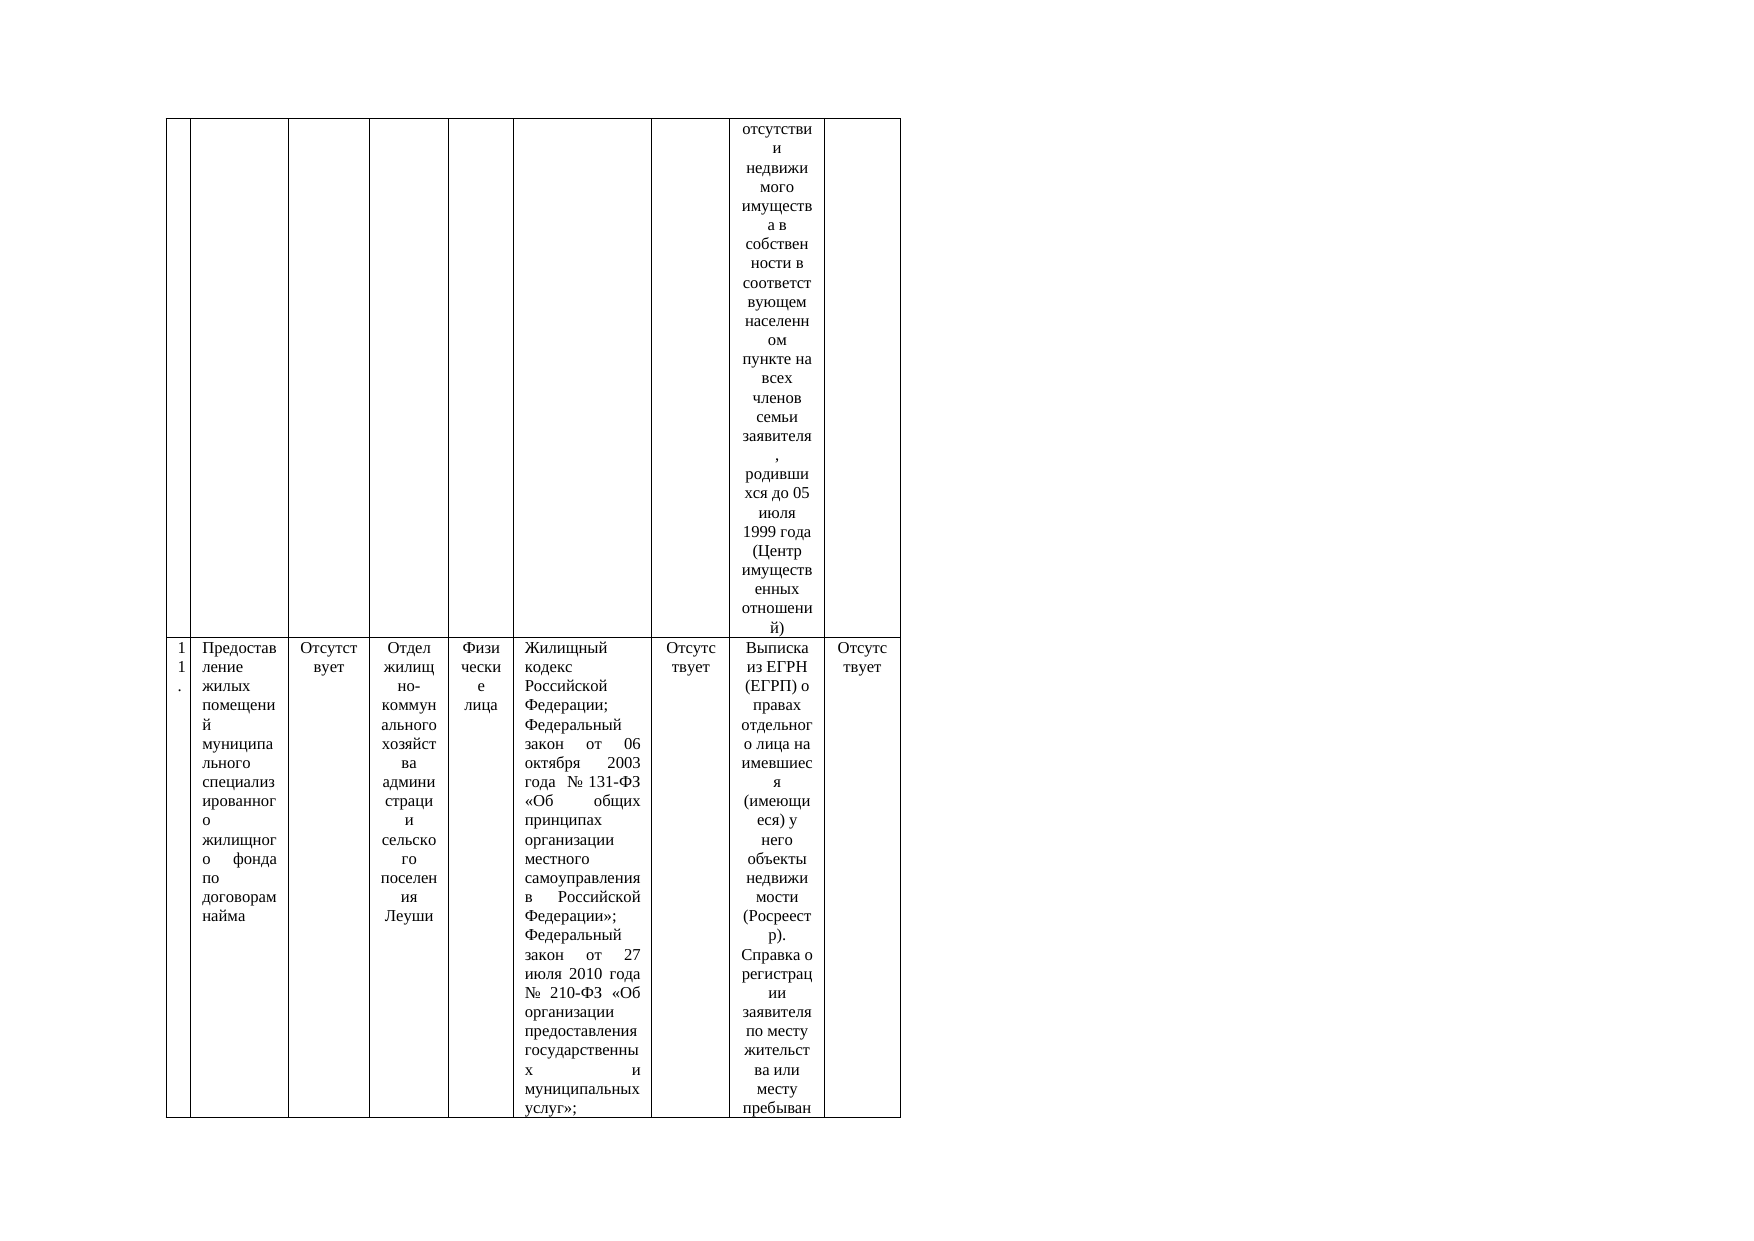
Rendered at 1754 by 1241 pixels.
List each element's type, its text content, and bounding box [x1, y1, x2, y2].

table_cell Физические лица [449, 638, 513, 1117]
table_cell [730, 638, 824, 1117]
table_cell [514, 638, 651, 1117]
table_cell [730, 119, 824, 637]
table_cell Отсутствует [289, 638, 369, 1117]
table_cell 11. [167, 638, 190, 1117]
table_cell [191, 638, 288, 1117]
table_cell Отсутствует [825, 638, 900, 1117]
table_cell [370, 638, 448, 1117]
table_cell Отсутствует [652, 638, 729, 1117]
